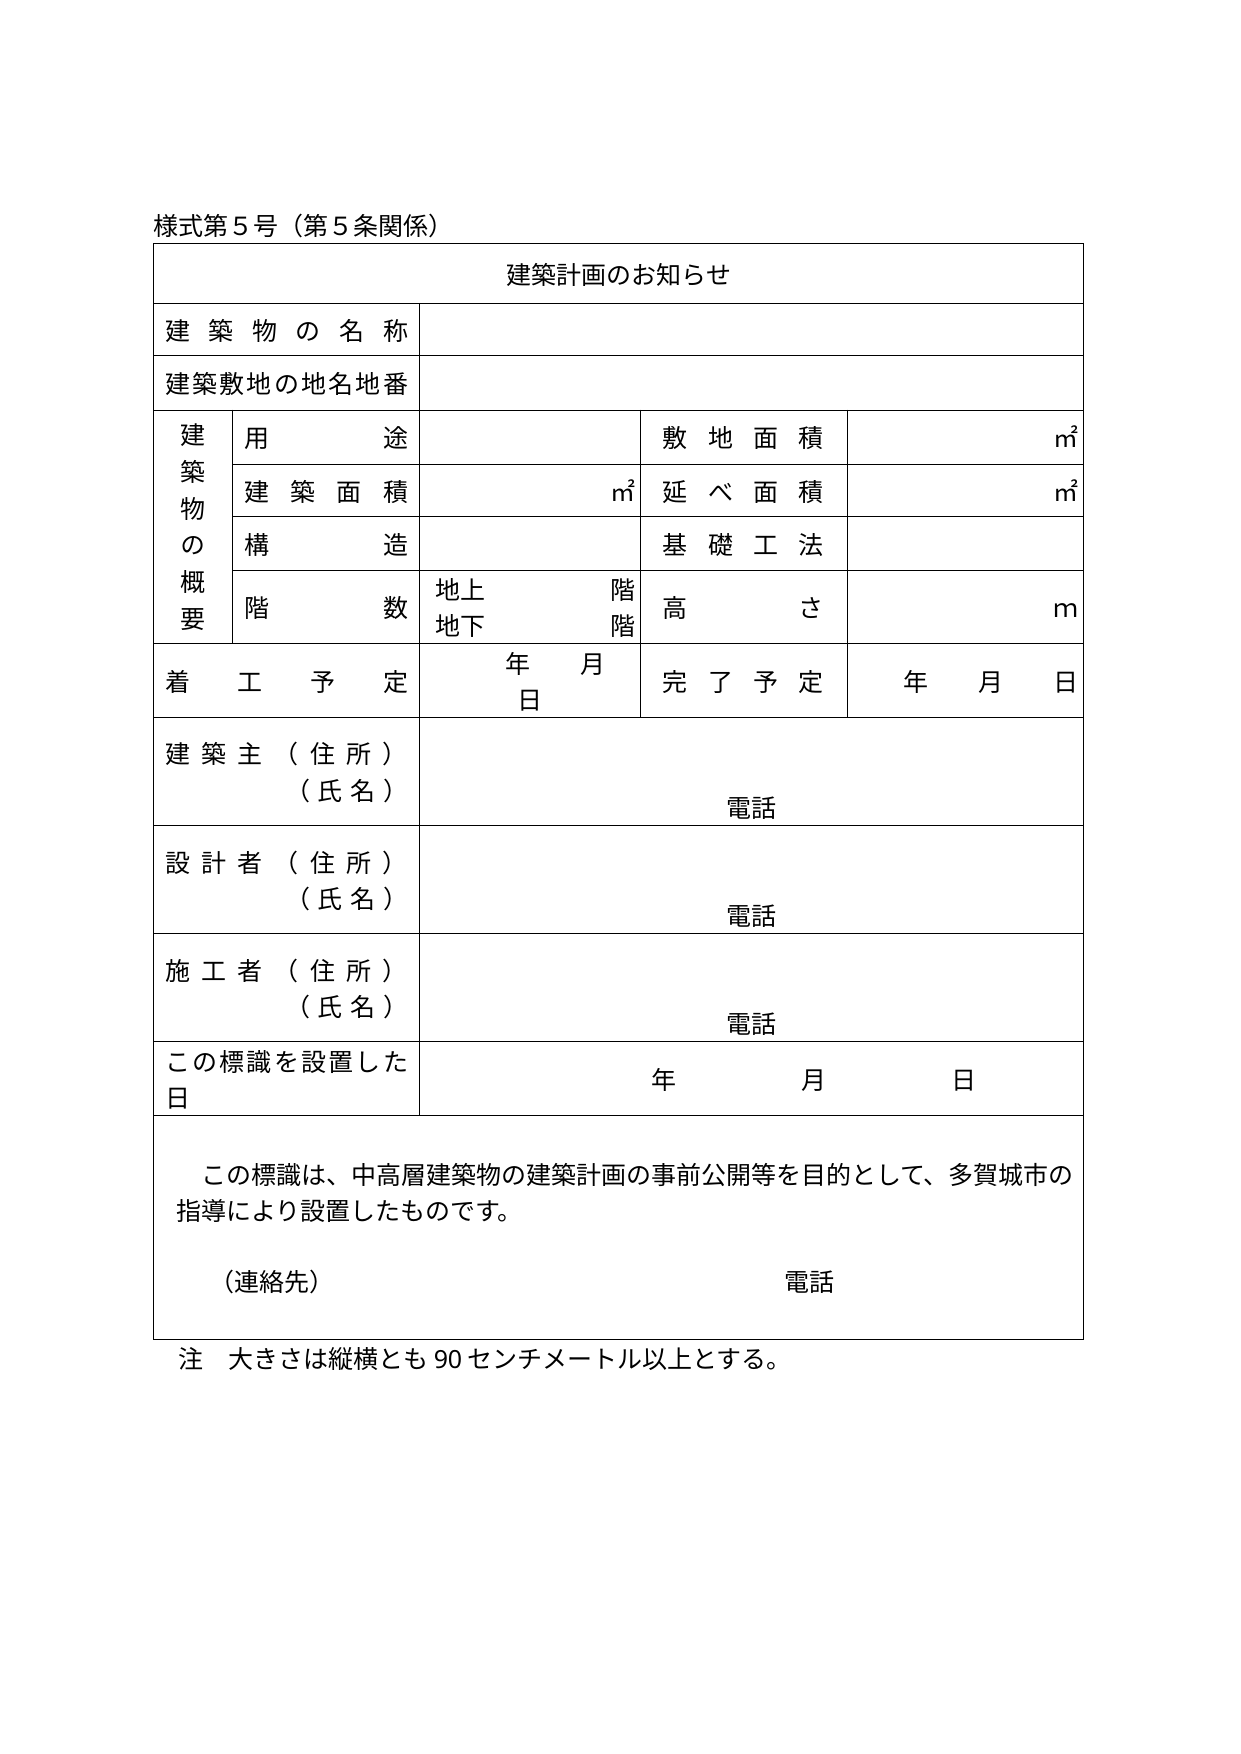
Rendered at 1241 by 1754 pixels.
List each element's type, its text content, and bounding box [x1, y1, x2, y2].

text 様式第５号（第５条関係） [153, 207, 1087, 243]
table_cell 延べ面積 [641, 465, 847, 516]
table_cell ㎡ [848, 465, 1083, 516]
table_cell 構造 [233, 517, 419, 569]
text 注 大きさは縦横とも90センチメートル以上とする。 [153, 1339, 1087, 1376]
table_cell 施工者（住所） （氏名） [154, 934, 419, 1041]
table_cell 建築面積 [233, 465, 419, 516]
table_cell ｍ [848, 571, 1083, 643]
table_cell ㎡ [420, 465, 640, 516]
table_cell 建築物の名称 [154, 304, 419, 355]
table_cell ㎡ [848, 411, 1083, 463]
table_cell 建築敷地の地名地番 [154, 356, 419, 409]
table_cell 建築物の概要 [154, 411, 232, 643]
table_cell 高さ [641, 571, 847, 643]
table_cell 年 月 日 [848, 644, 1083, 717]
table_cell [420, 411, 640, 463]
table_cell 敷地面積 [641, 411, 847, 463]
table_cell 地上 階 地下 階 [420, 571, 640, 643]
table_cell [420, 517, 640, 569]
table_cell 設計者（住所） （氏名） [154, 826, 419, 933]
table_cell 電話 [420, 826, 1083, 933]
table_cell 年 月 日 [420, 644, 640, 717]
table_cell この標識を設置した日 [154, 1042, 419, 1114]
table_cell 用途 [233, 411, 419, 463]
table_cell 基礎工法 [641, 517, 847, 569]
table_cell [420, 356, 1083, 409]
table_cell 着工予定 [154, 644, 419, 717]
table_cell 年 月 日 [420, 1042, 1083, 1114]
table_cell 完了予定 [641, 644, 847, 717]
table_cell [420, 304, 1083, 355]
table_cell 建築主（住所） （氏名） [154, 718, 419, 824]
table_cell [848, 517, 1083, 569]
table_cell 電話 [420, 934, 1083, 1041]
table_cell 階数 [233, 571, 419, 643]
table_cell この標識は、中高層建築物の建築計画の事前公開等を目的として、多賀城市の指導により設置したものです。 （連絡先） 電話 [154, 1116, 1083, 1338]
table_header 建築計画のお知らせ [154, 244, 1083, 303]
table_cell 電話 [420, 718, 1083, 824]
